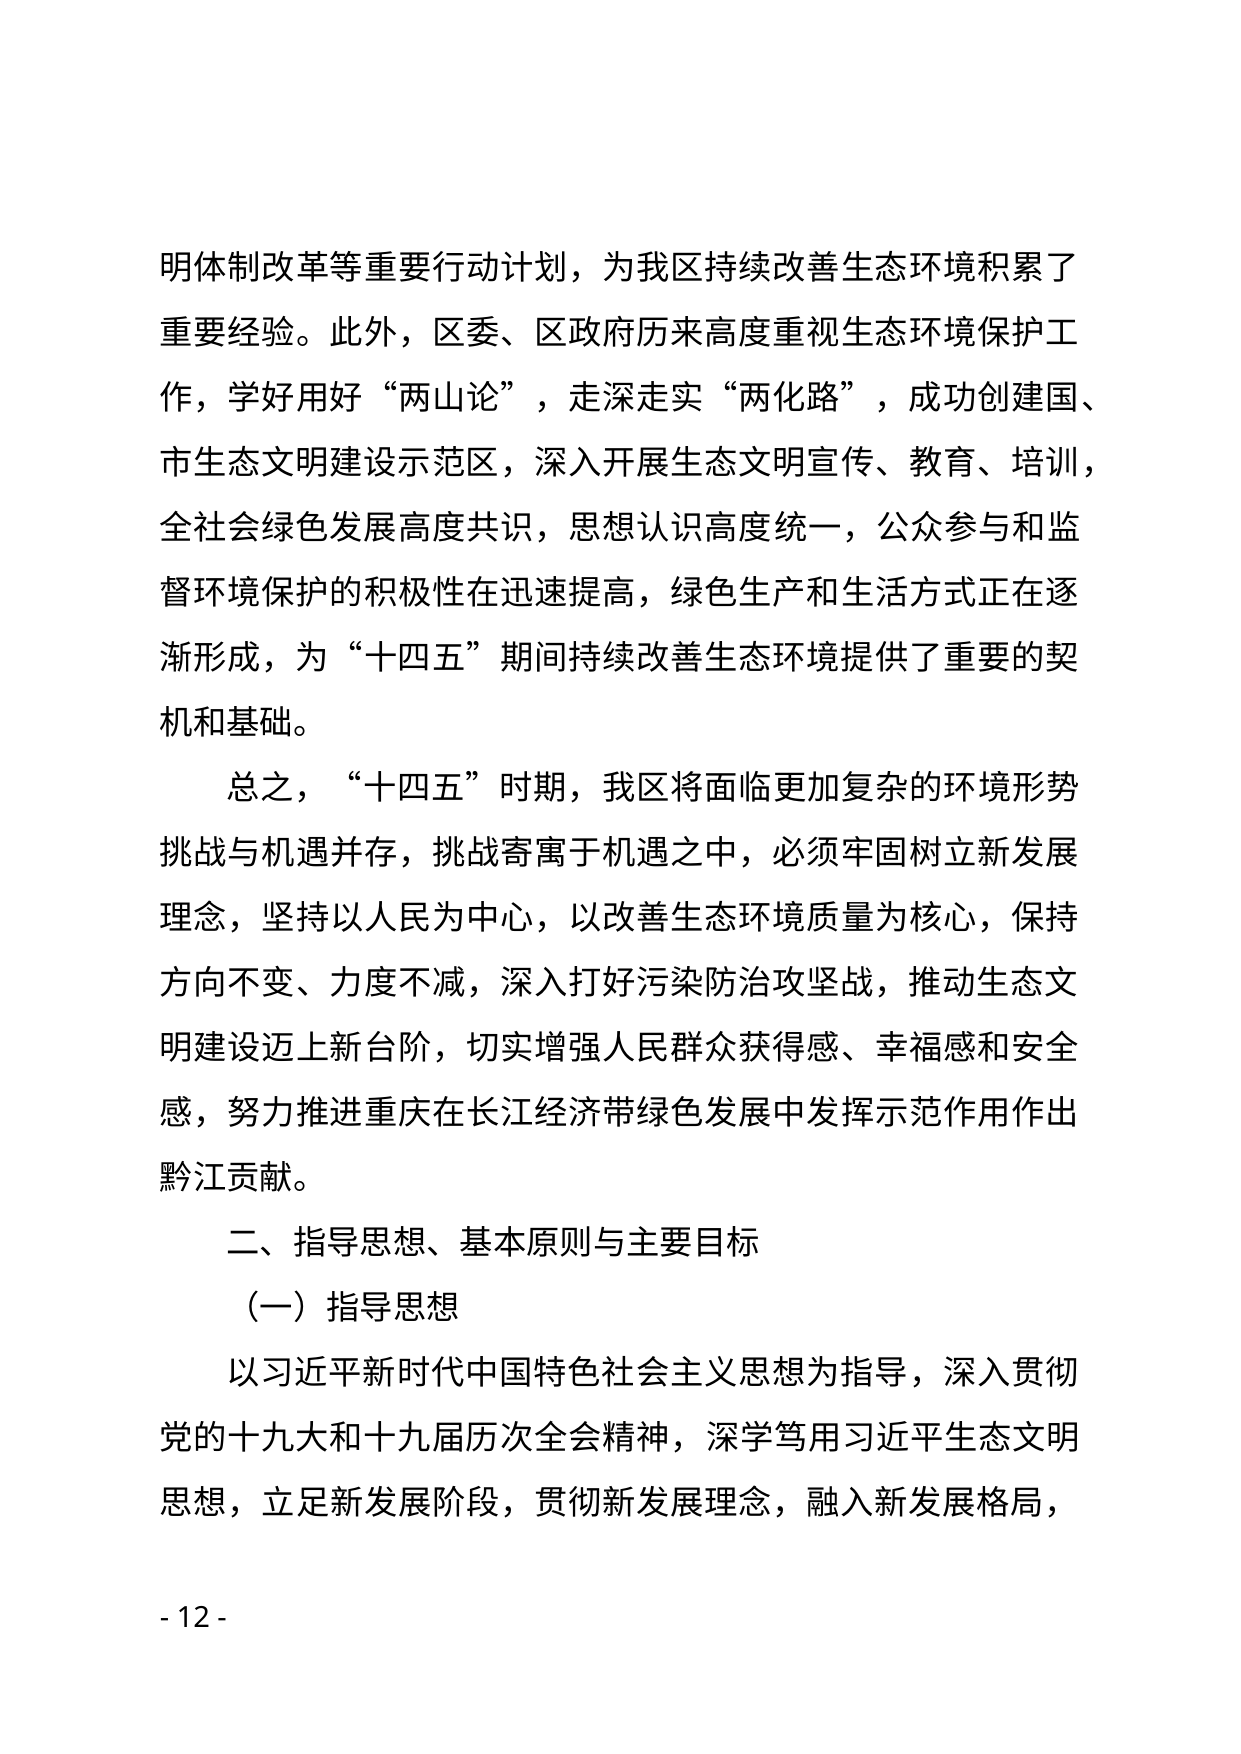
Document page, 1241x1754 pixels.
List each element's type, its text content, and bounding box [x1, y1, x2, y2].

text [159, 233, 1081, 753]
text （一）指导思想 [159, 1273, 1081, 1338]
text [159, 1338, 1081, 1533]
text 二、指导思想、基本原则与主要目标 [159, 1208, 1081, 1273]
text 总之，“十四五”时期，我区将面临更加复杂的环境形势，挑战与机遇并存，挑战寄寓于机遇之中，必须牢固树立新发展理念，坚持以人民为中心，以改善生态环境质量为核心，保持方向不变、力度不减，深入打好污染防治攻坚战，推动生态文明建设迈上新台阶，切实增强人民群众获得感、幸福感和安全感，努力推进重庆在长江经济带绿色发展中发挥示范作用作出黔江贡献。 [159, 753, 1081, 1208]
